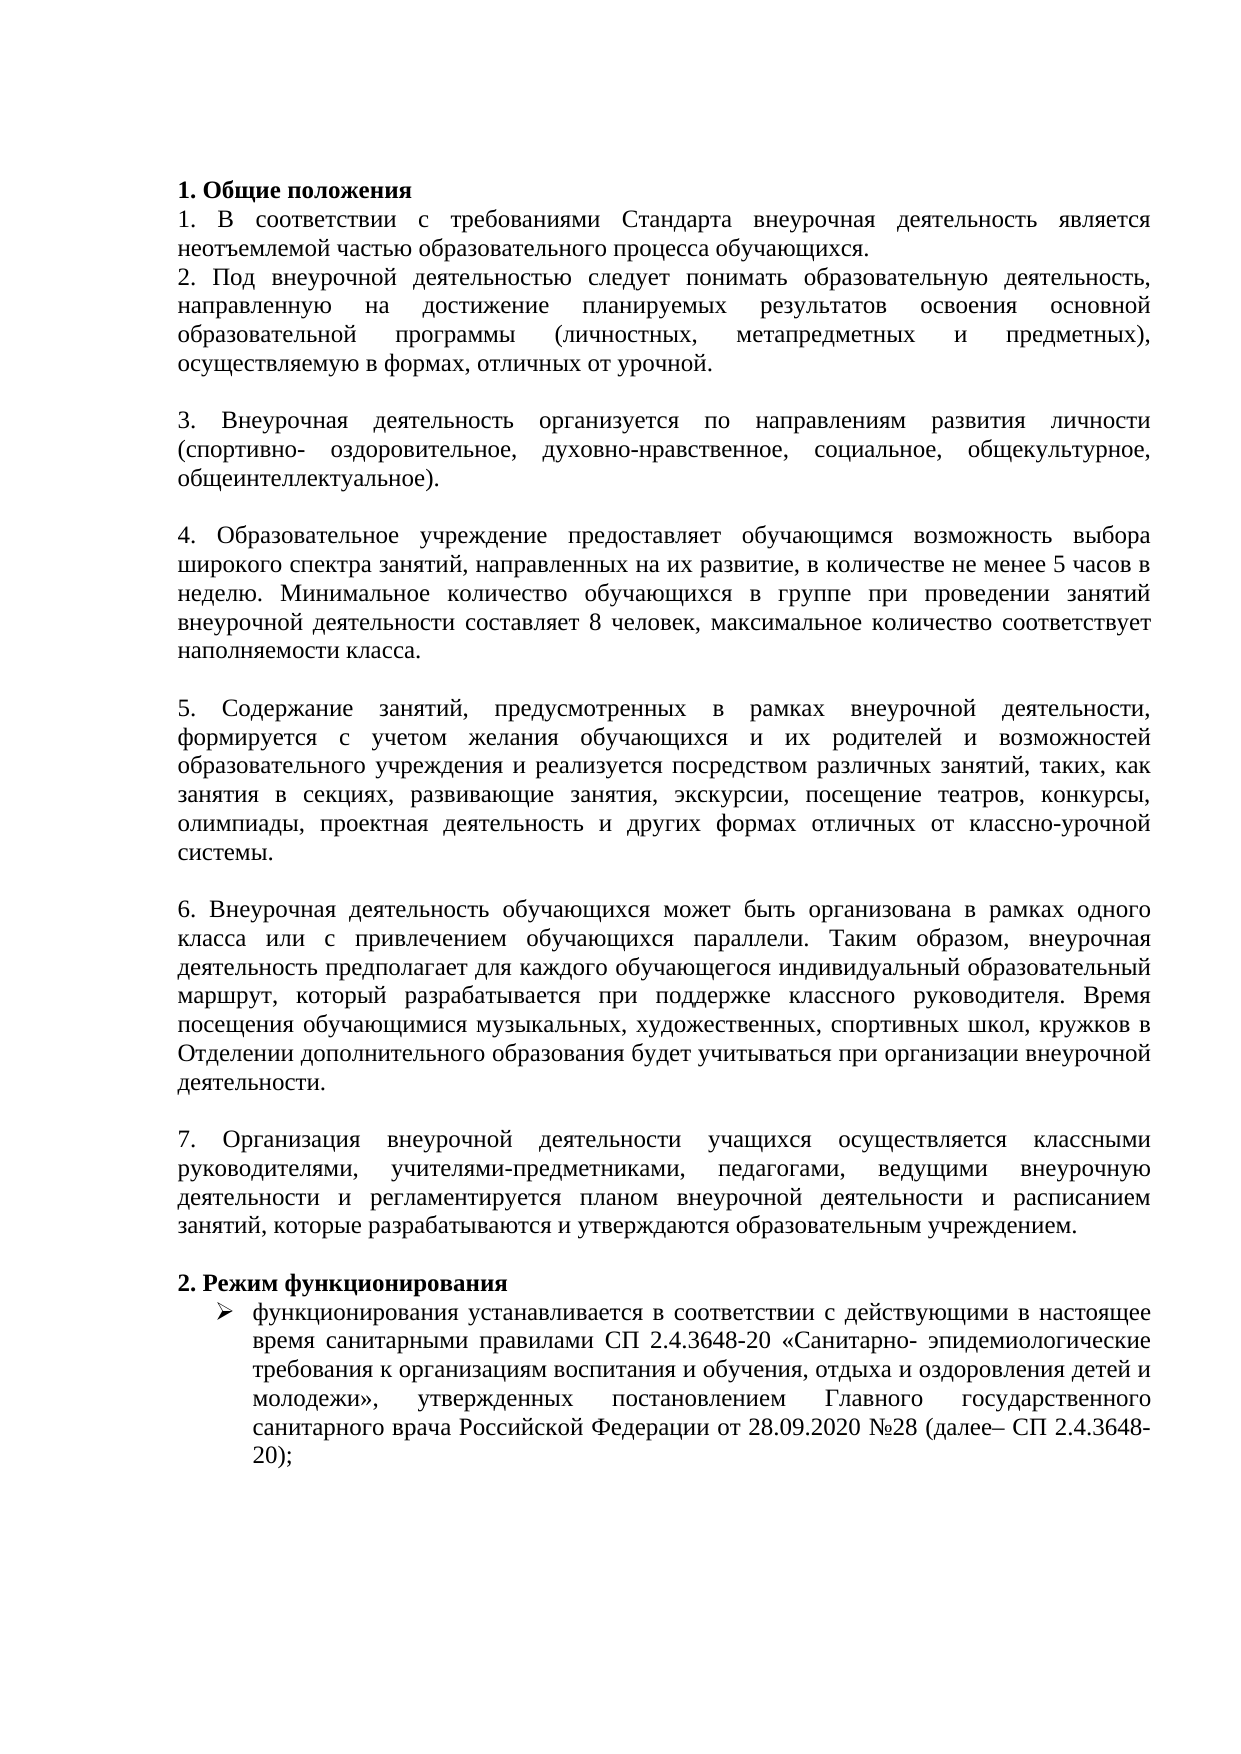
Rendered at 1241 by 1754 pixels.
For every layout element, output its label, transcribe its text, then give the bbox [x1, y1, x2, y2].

text 1. Общие положения [177, 176, 1152, 204]
text 2. Режим функционирования [177, 1268, 1152, 1297]
text 7. Организация внеурочной деятельности учащихся осуществляется классными руководителями, учителями-предметниками, педагогами, ведущими внеурочную деятельности и регламентируется планом внеурочной деятельности и расписанием занятий, которые разрабатываются и утверждаются образовательным учреждением. [177, 1124, 1152, 1239]
text 3. Внеурочная деятельность организуется по направлениям развития личности (спортивно- оздоровительное, духовно-нравственное, социальное, общекультурное, общеинтеллектуальное). [177, 406, 1152, 492]
list функционирования устанавливается в соответствии с действующими в настоящее время санитарными правилами СП 2.4.3648-20 «Санитарно- эпидемиологические требования к организациям воспитания и обучения, отдыха и оздоровления детей и молодежи», утвержденных постановлением Главного государственного санитарного врача Российской Федерации от 28.09.2020 №28 (далее– СП 2.4.3648-20); [215, 1297, 1152, 1469]
text 4. Образовательное учреждение предоставляет обучающимся возможность выбора широкого спектра занятий, направленных на их развитие, в количестве не менее 5 часов в неделю. Минимальное количество обучающихся в группе при проведении занятий внеурочной деятельности составляет 8 человек, максимальное количество соответствует наполняемости класса. [177, 521, 1152, 664]
text 2. Под внеурочной деятельностью следует понимать образовательную деятельность, направленную на достижение планируемых результатов освоения основной образовательной программы (личностных, метапредметных и предметных), осуществляемую в формах, отличных от урочной. [177, 262, 1152, 377]
text 6. Внеурочная деятельность обучающихся может быть организована в рамках одного класса или с привлечением обучающихся параллели. Таким образом, внеурочная деятельность предполагает для каждого обучающегося индивидуальный образовательный маршрут, который разрабатывается при поддержке классного руководителя. Время посещения обучающимися музыкальных, художественных, спортивных школ, кружков в Отделении дополнительного образования будет учитываться при организации внеурочной деятельности. [177, 894, 1152, 1096]
text 1. В соответствии с требованиями Стандарта внеурочная деятельность является неотъемлемой частью образовательного процесса обучающихся. [177, 204, 1152, 262]
text 5. Содержание занятий, предусмотренных в рамках внеурочной деятельности, формируется с учетом желания обучающихся и их родителей и возможностей образовательного учреждения и реализуется посредством различных занятий, таких, как занятия в секциях, развивающие занятия, экскурсии, посещение театров, конкурсы, олимпиады, проектная деятельность и других формах отличных от классно-урочной системы. [177, 693, 1152, 866]
